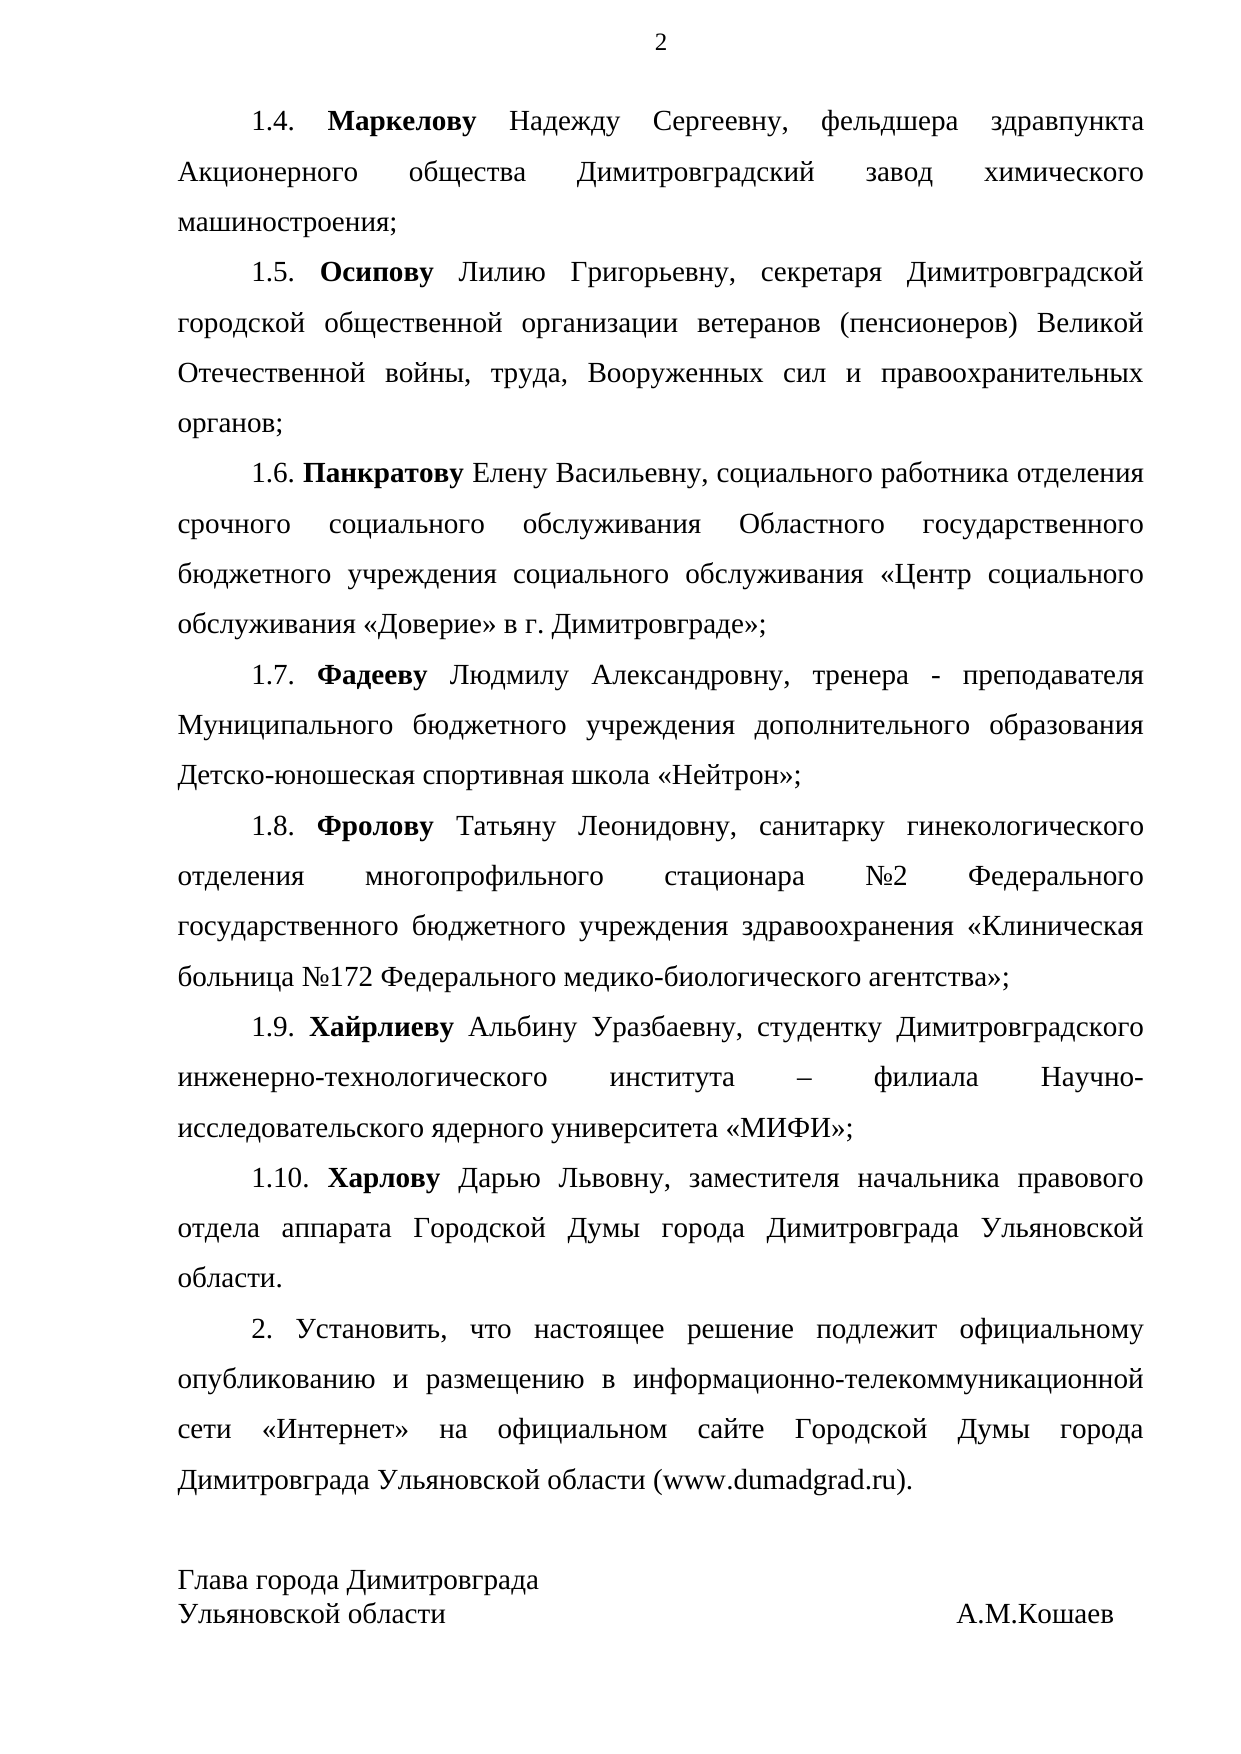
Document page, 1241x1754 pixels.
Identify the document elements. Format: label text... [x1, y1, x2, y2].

text 1.6. Панкратову Елену Васильевну, социального работника отделения срочного социального обслуживания Областного государственного бюджетного учреждения социального обслуживания «Центр социального обслуживания «Доверие» в г. Димитровграде»; [177, 456, 1144, 640]
text 1.4. Маркелову Надежду Сергеевну, фельдшера здравпункта Акционерного общества Димитровградский завод химического машиностроения; [177, 103, 1144, 238]
text 2. Установить, что настоящее решение подлежит официальному опубликованию и размещению в информационно-телекоммуникационной сети «Интернет» на официальном сайте Городской Думы города Димитровграда Ульяновской области (www.dumadgrad.ru). [177, 1311, 1144, 1495]
text 1.5. Осипову Лилию Григорьевну, секретаря Димитровградской городской общественной организации ветеранов (пенсионеров) Великой Отечественной войны, труда, Вооруженных сил и правоохранительных органов; [177, 254, 1144, 439]
text 1.9. Хайрлиеву Альбину Уразбаевну, студентку Димитровградского инженерно-технологического института – филиала Научно-исследовательского ядерного университета «МИФИ»; [177, 1009, 1144, 1143]
text 1.10. Харлову Дарью Львовну, заместителя начальника правового отдела аппарата Городской Думы города Димитровграда Ульяновской области. [177, 1160, 1144, 1294]
text Ульяновской области А.М.Кошаев [177, 1596, 1144, 1629]
text 1.8. Фролову Татьяну Леонидовну, санитарку гинекологического отделения многопрофильного стационара №2 Федерального государственного бюджетного учреждения здравоохранения «Клиническая больница №172 Федерального медико-биологического агентства»; [177, 808, 1144, 992]
text Глава города Димитровграда [177, 1562, 1144, 1596]
text 1.7. Фадееву Людмилу Александровну, тренера - преподавателя Муниципального бюджетного учреждения дополнительного образования Детско-юношеская спортивная школа «Нейтрон»; [177, 657, 1144, 791]
